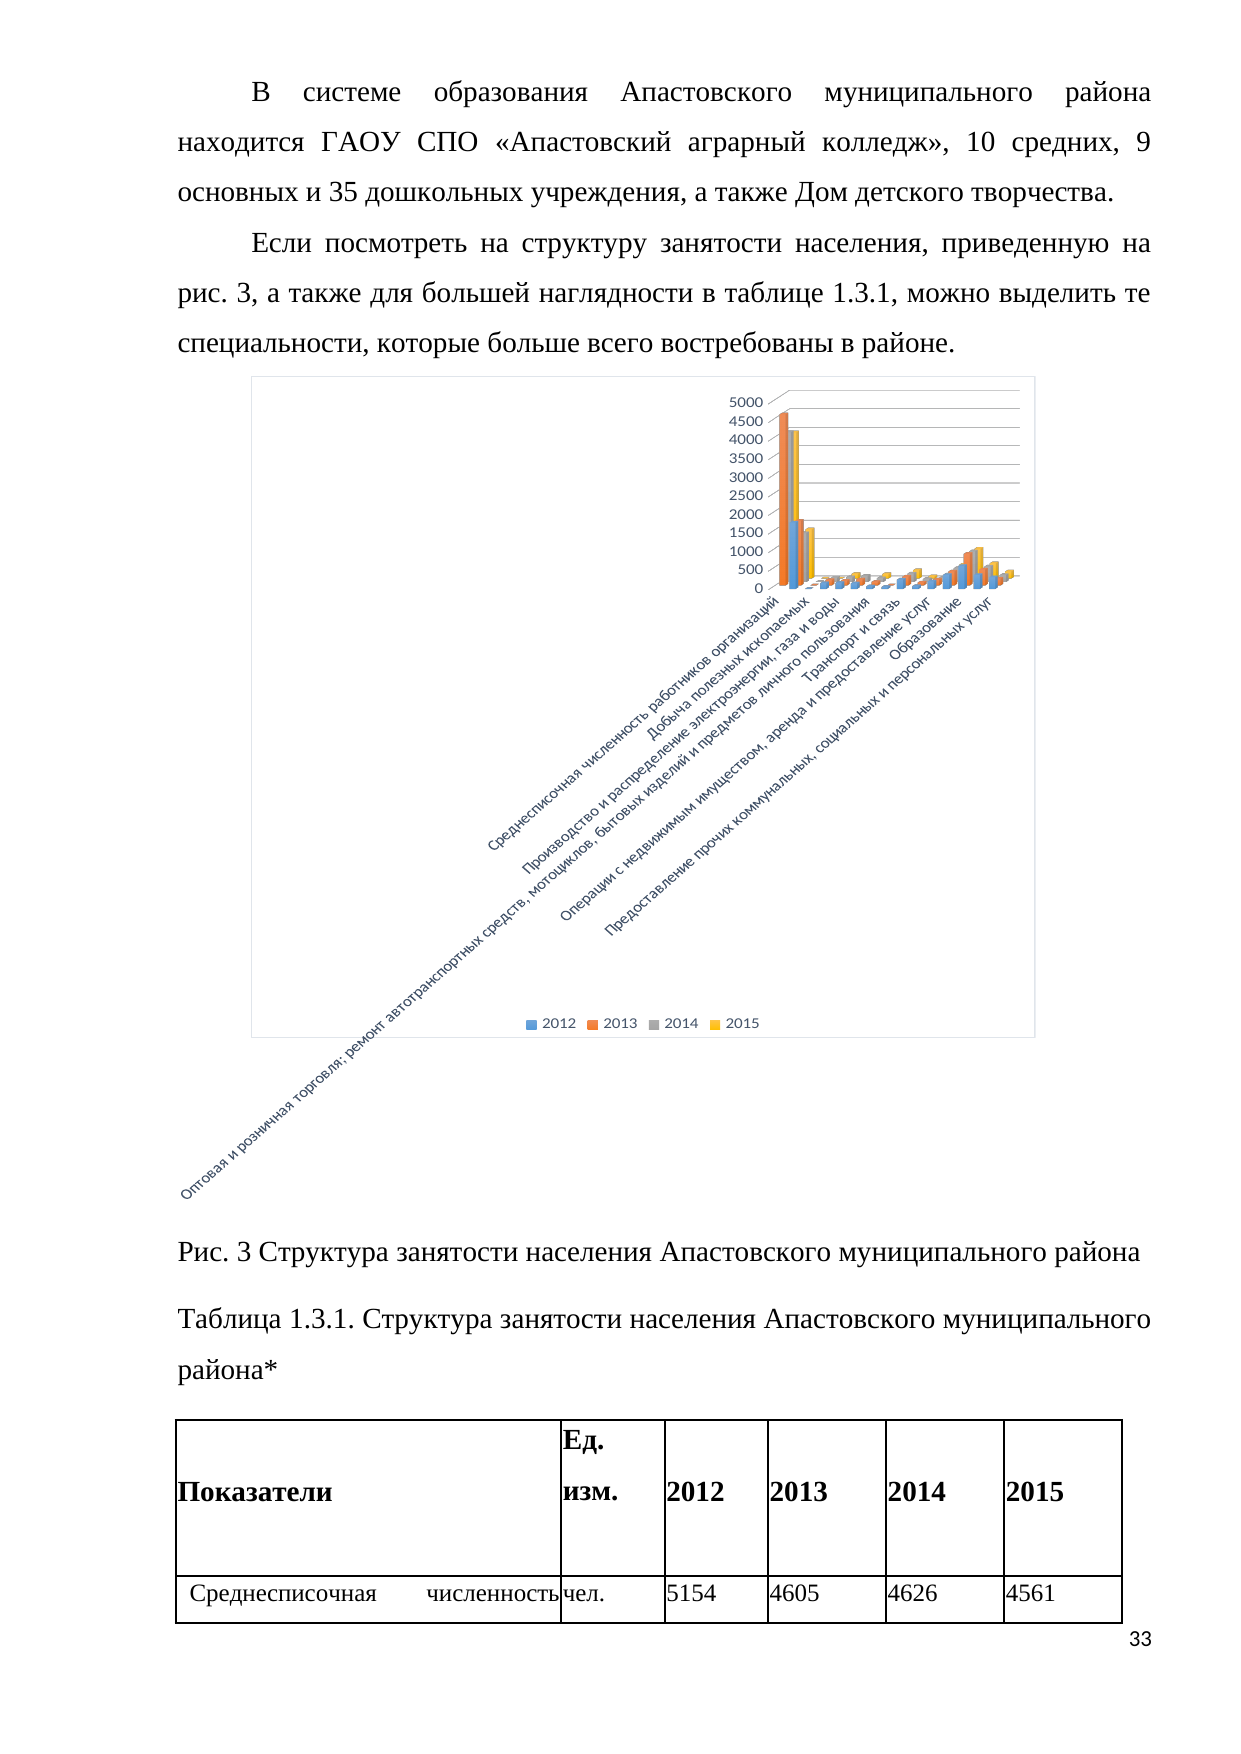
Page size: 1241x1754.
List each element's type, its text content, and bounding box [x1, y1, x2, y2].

table_cell 4561 [1005, 1577, 1121, 1622]
text Если посмотреть на структуру занятости населения, приведенную на рис. 3, а также для большей наглядности в таблице 1.3.1, можно выделить те специальности, которые больше всего востребованы в районе. [177, 225, 1152, 359]
table_cell 5154 [666, 1577, 767, 1622]
table_header Ед. изм. [562, 1421, 664, 1575]
text Таблица 1.3.1. Структура занятости населения Апастовского муниципального района* [177, 1301, 1152, 1385]
text В системе образования Апастовского муниципального района находится ГАОУ СПО «Апастовский аграрный колледж», 10 средних, 9 основных и 35 дошкольных учреждения, а также Дом детского творчества. [177, 74, 1152, 208]
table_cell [177, 1577, 560, 1622]
table_header 2012 [666, 1421, 767, 1575]
table_cell чел. [562, 1577, 664, 1622]
table_header 2015 [1005, 1421, 1121, 1575]
table_header Показатели [177, 1421, 560, 1575]
table_header 2013 [769, 1421, 885, 1575]
table_cell 4626 [887, 1577, 1003, 1622]
text Рис. 3 Структура занятости населения Апастовского муниципального района [177, 1234, 1152, 1268]
table_cell 4605 [769, 1577, 885, 1622]
table_header 2014 [887, 1421, 1003, 1575]
